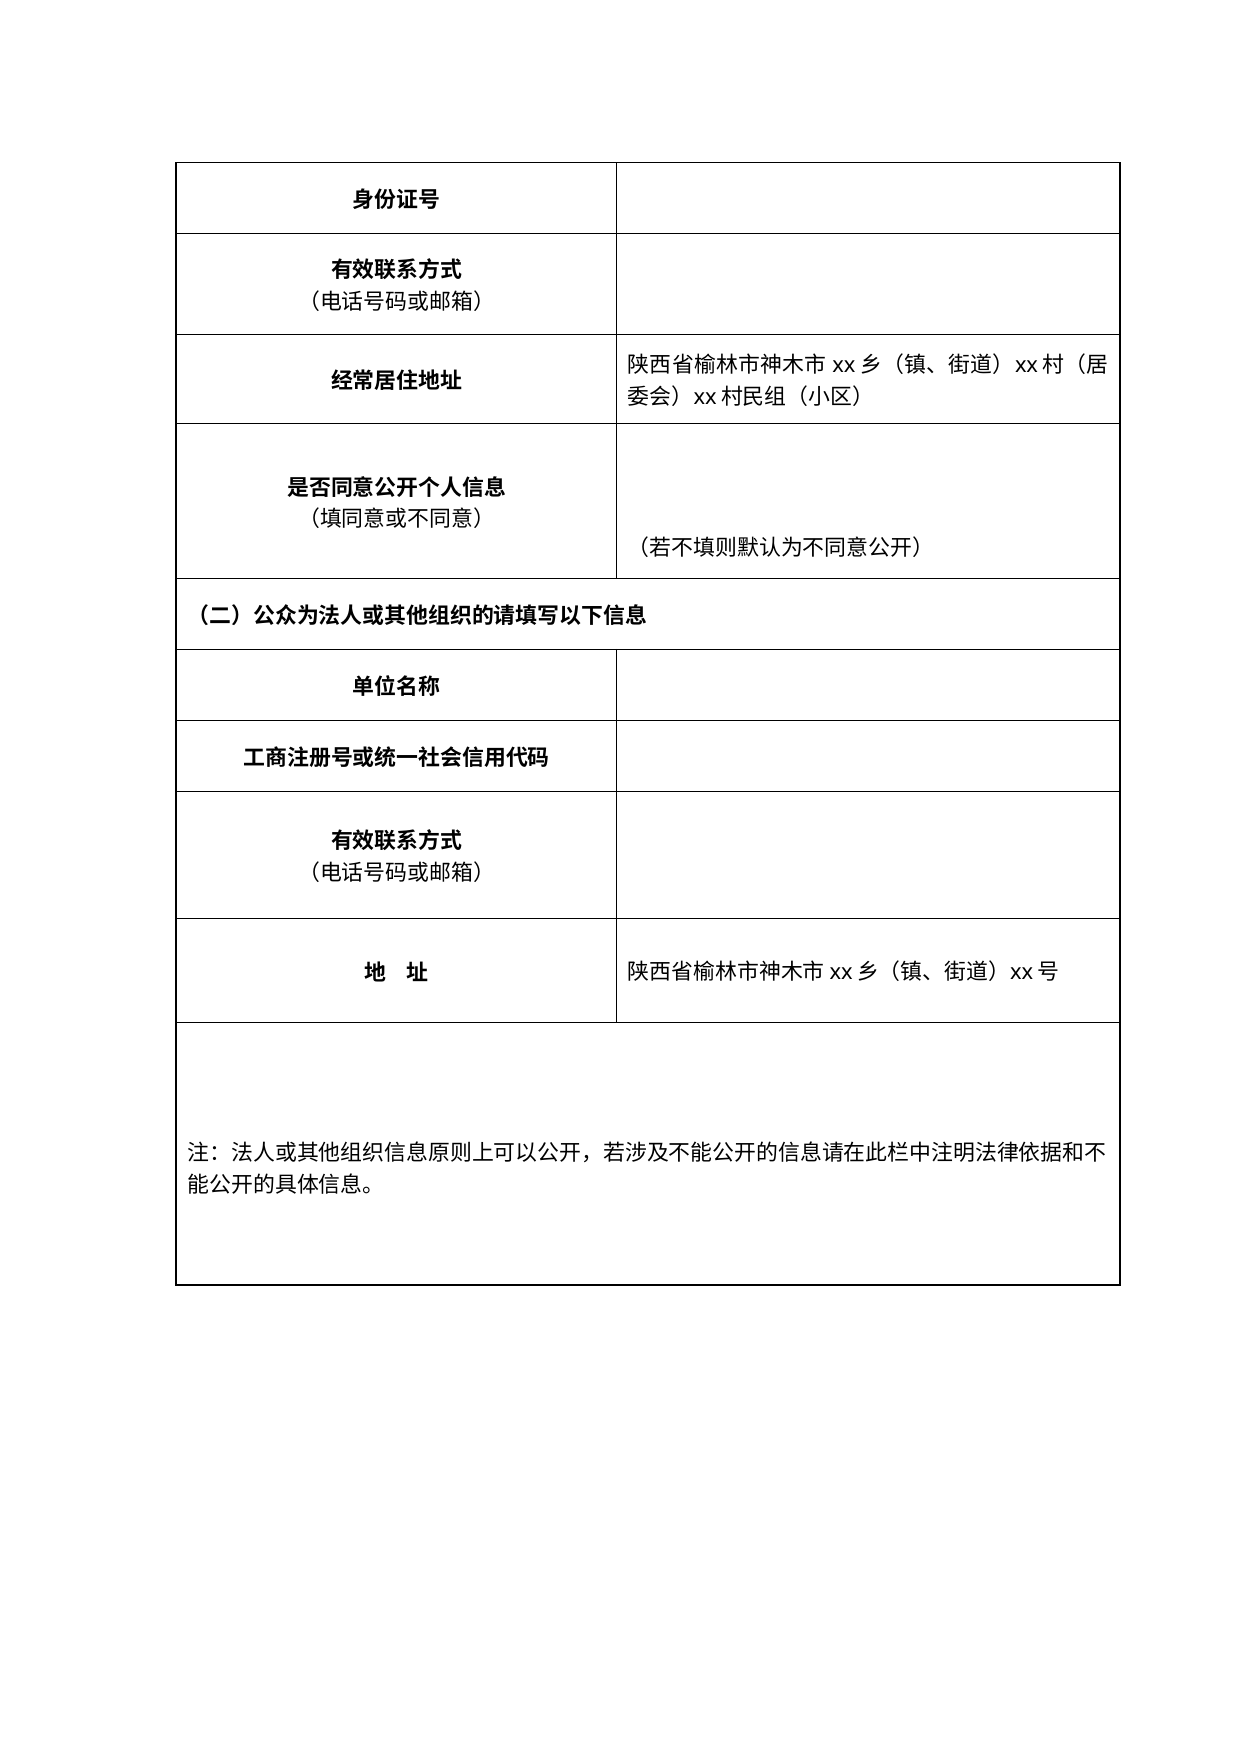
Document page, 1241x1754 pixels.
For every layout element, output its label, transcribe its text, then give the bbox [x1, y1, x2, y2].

table_cell 身份证号 [177, 163, 616, 233]
table_cell 工商注册号或统一社会信用代码 [177, 721, 616, 791]
table_cell [617, 650, 1119, 720]
table_cell [617, 163, 1119, 233]
table_cell （若不填则默认为不同意公开） [617, 424, 1119, 578]
table_cell 有效联系方式 （电话号码或邮箱） [177, 792, 616, 918]
table_cell （二）公众为法人或其他组织的请填写以下信息 [177, 579, 1119, 649]
table_cell 注：法人或其他组织信息原则上可以公开，若涉及不能公开的信息请在此栏中注明法律依据和不能公开的具体信息。 [177, 1023, 1119, 1284]
table_cell 陕西省榆林市神木市 xx乡（镇、街道）xx号 [617, 919, 1119, 1022]
table_cell 经常居住地址 [177, 335, 616, 423]
table_cell 陕西省榆林市神木市 xx乡（镇、街道）xx村（居委会）xx村民组（小区） [617, 335, 1119, 423]
table_cell 是否同意公开个人信息 （填同意或不同意） [177, 424, 616, 578]
table_cell [617, 721, 1119, 791]
table_cell 地 址 [177, 919, 616, 1022]
table_cell 有效联系方式 （电话号码或邮箱） [177, 234, 616, 334]
table_cell [617, 792, 1119, 918]
table_cell 单位名称 [177, 650, 616, 720]
table_cell [617, 234, 1119, 334]
